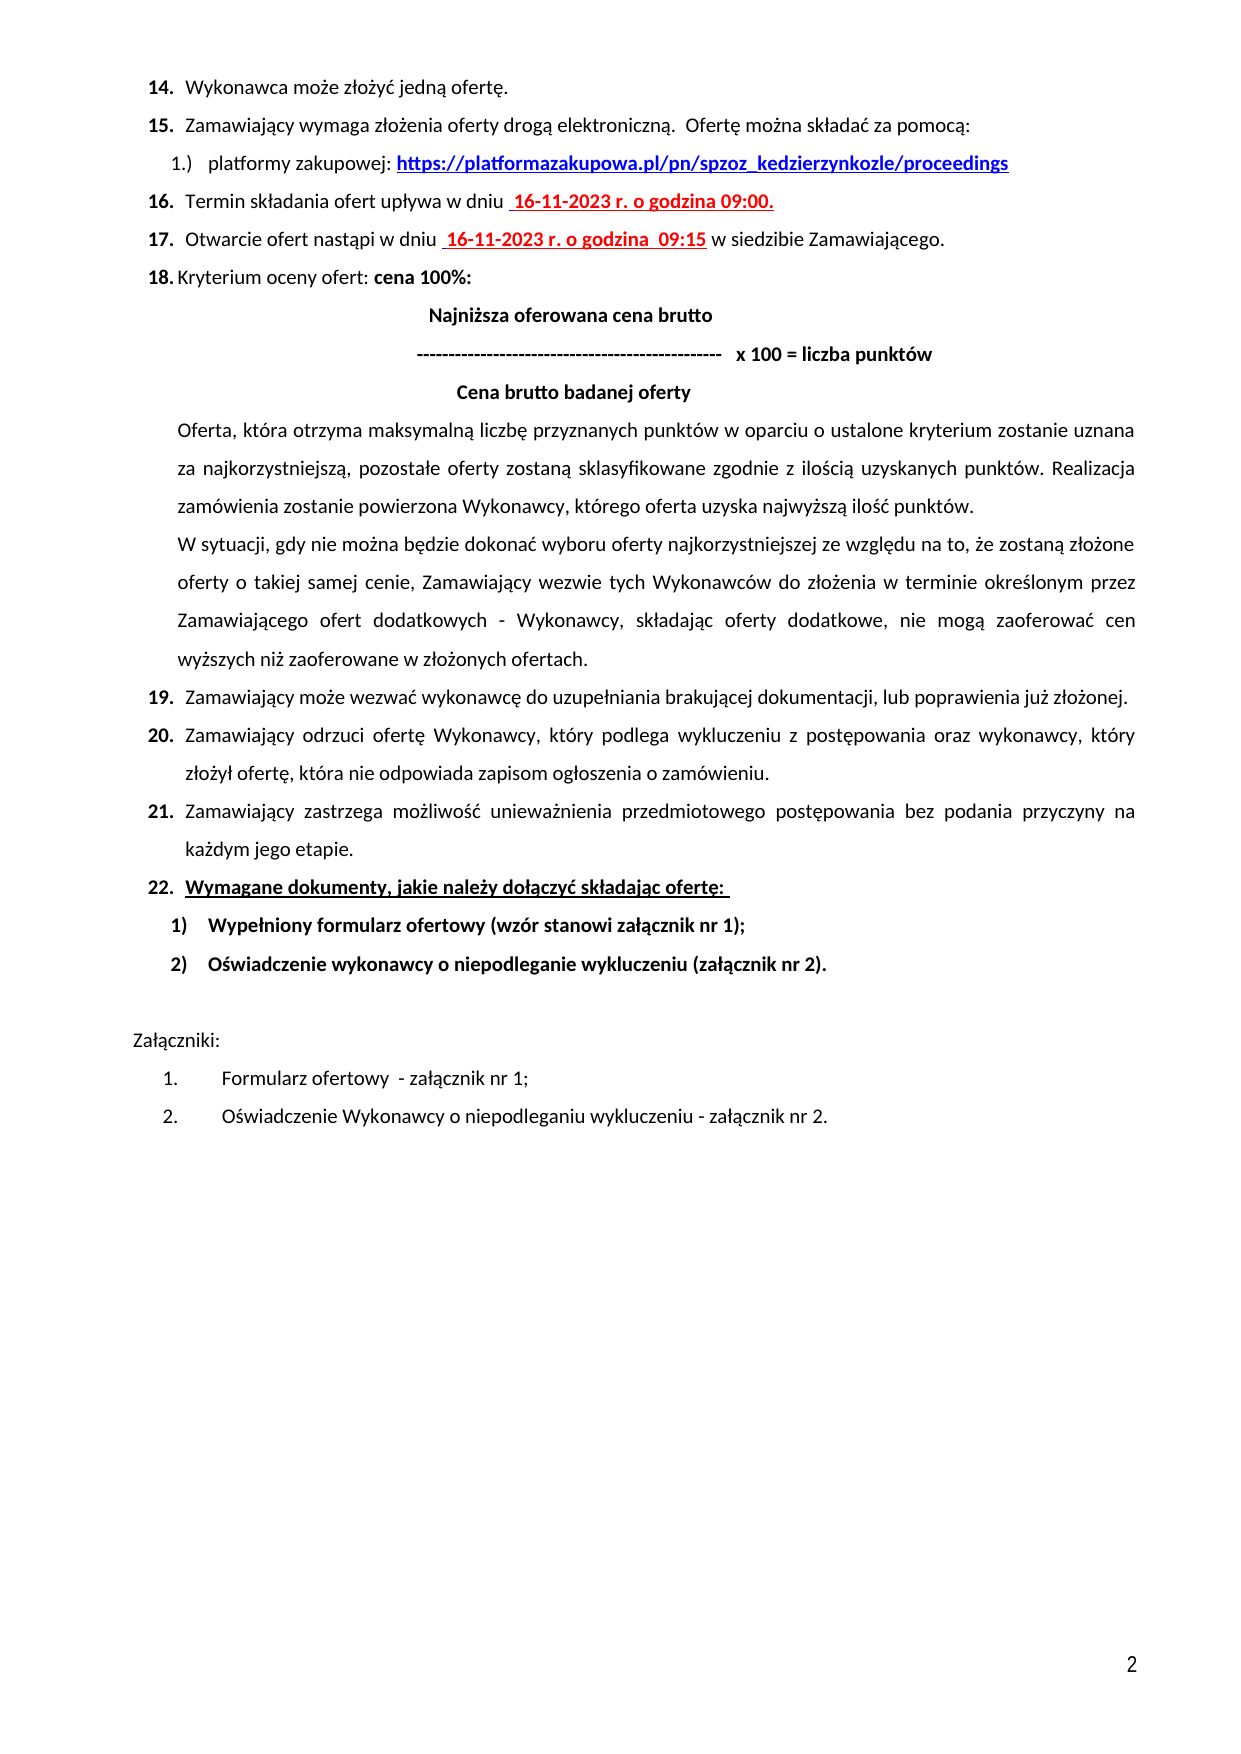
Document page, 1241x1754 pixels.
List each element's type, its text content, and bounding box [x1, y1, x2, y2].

text Cena brutto badanej oferty [133, 379, 1137, 404]
list Oświadczenie Wykonawcy o niepodleganiu wykluczeniu - załącznik nr 2. [162, 1103, 1137, 1129]
text Załączniki: [133, 1027, 1137, 1052]
list platformy zakupowej: https://platformazakupowa.pl/pn/spzoz_kedzierzynkozle/proceedings [170, 150, 1137, 176]
list Formularz ofertowy - załącznik nr 1; [162, 1065, 1137, 1091]
list Otwarcie ofert nastąpi w dniu 16-11-2023 r. o godzina 09:15 w siedzibie Zamawiającego. [148, 226, 1137, 252]
text Oferta, która otrzyma maksymalną liczbę przyznanych punktów w oparciu o ustalone kryterium zostanie uznana za najkorzystniejszą, pozostałe oferty zostaną sklasyfikowane zgodnie z ilością uzyskanych punktów. Realizacja zamówienia zostanie powierzona Wykonawcy, którego oferta uzyska najwyższą ilość punktów. [177, 417, 1137, 519]
list Termin składania ofert upływa w dniu 16-11-2023 r. o godzina 09:00. [148, 188, 1137, 214]
list Zamawiający wymaga złożenia oferty drogą elektroniczną. Ofertę można składać za pomocą: [148, 112, 1137, 137]
list Wykonawca może złożyć jedną ofertę. [148, 74, 1137, 99]
list Wymagane dokumenty, jakie należy dołączyć składając ofertę: [148, 874, 1137, 900]
list Zamawiający może wezwać wykonawcę do uzupełniania brakującej dokumentacji, lub poprawienia już złożonej. [148, 684, 1137, 709]
list Zamawiający zastrzega możliwość unieważnienia przedmiotowego postępowania bez podania przyczyny na każdym jego etapie. [148, 798, 1137, 862]
text ------------------------------------------------ x 100 = liczba punktów [133, 341, 1137, 366]
text W sytuacji, gdy nie można będzie dokonać wyboru oferty najkorzystniejszej ze względu na to, że zostaną złożone oferty o takiej samej cenie, Zamawiający wezwie tych Wykonawców do złożenia w terminie określonym przez Zamawiającego ofert dodatkowych - Wykonawcy, składając oferty dodatkowe, nie mogą zaoferować cen wyższych niż zaoferowane w złożonych ofertach. [177, 531, 1137, 671]
list Oświadczenie wykonawcy o niepodleganie wykluczeniu (załącznik nr 2). [170, 951, 1137, 976]
list Zamawiający odrzuci ofertę Wykonawcy, który podlega wykluczeniu z postępowania oraz wykonawcy, który złożył ofertę, która nie odpowiada zapisom ogłoszenia o zamówieniu. [148, 722, 1137, 786]
list Kryterium oceny ofert: cena 100%: [148, 264, 1137, 290]
text Najniższa oferowana cena brutto [133, 303, 1137, 328]
list Wypełniony formularz ofertowy (wzór stanowi załącznik nr 1); [170, 913, 1137, 938]
